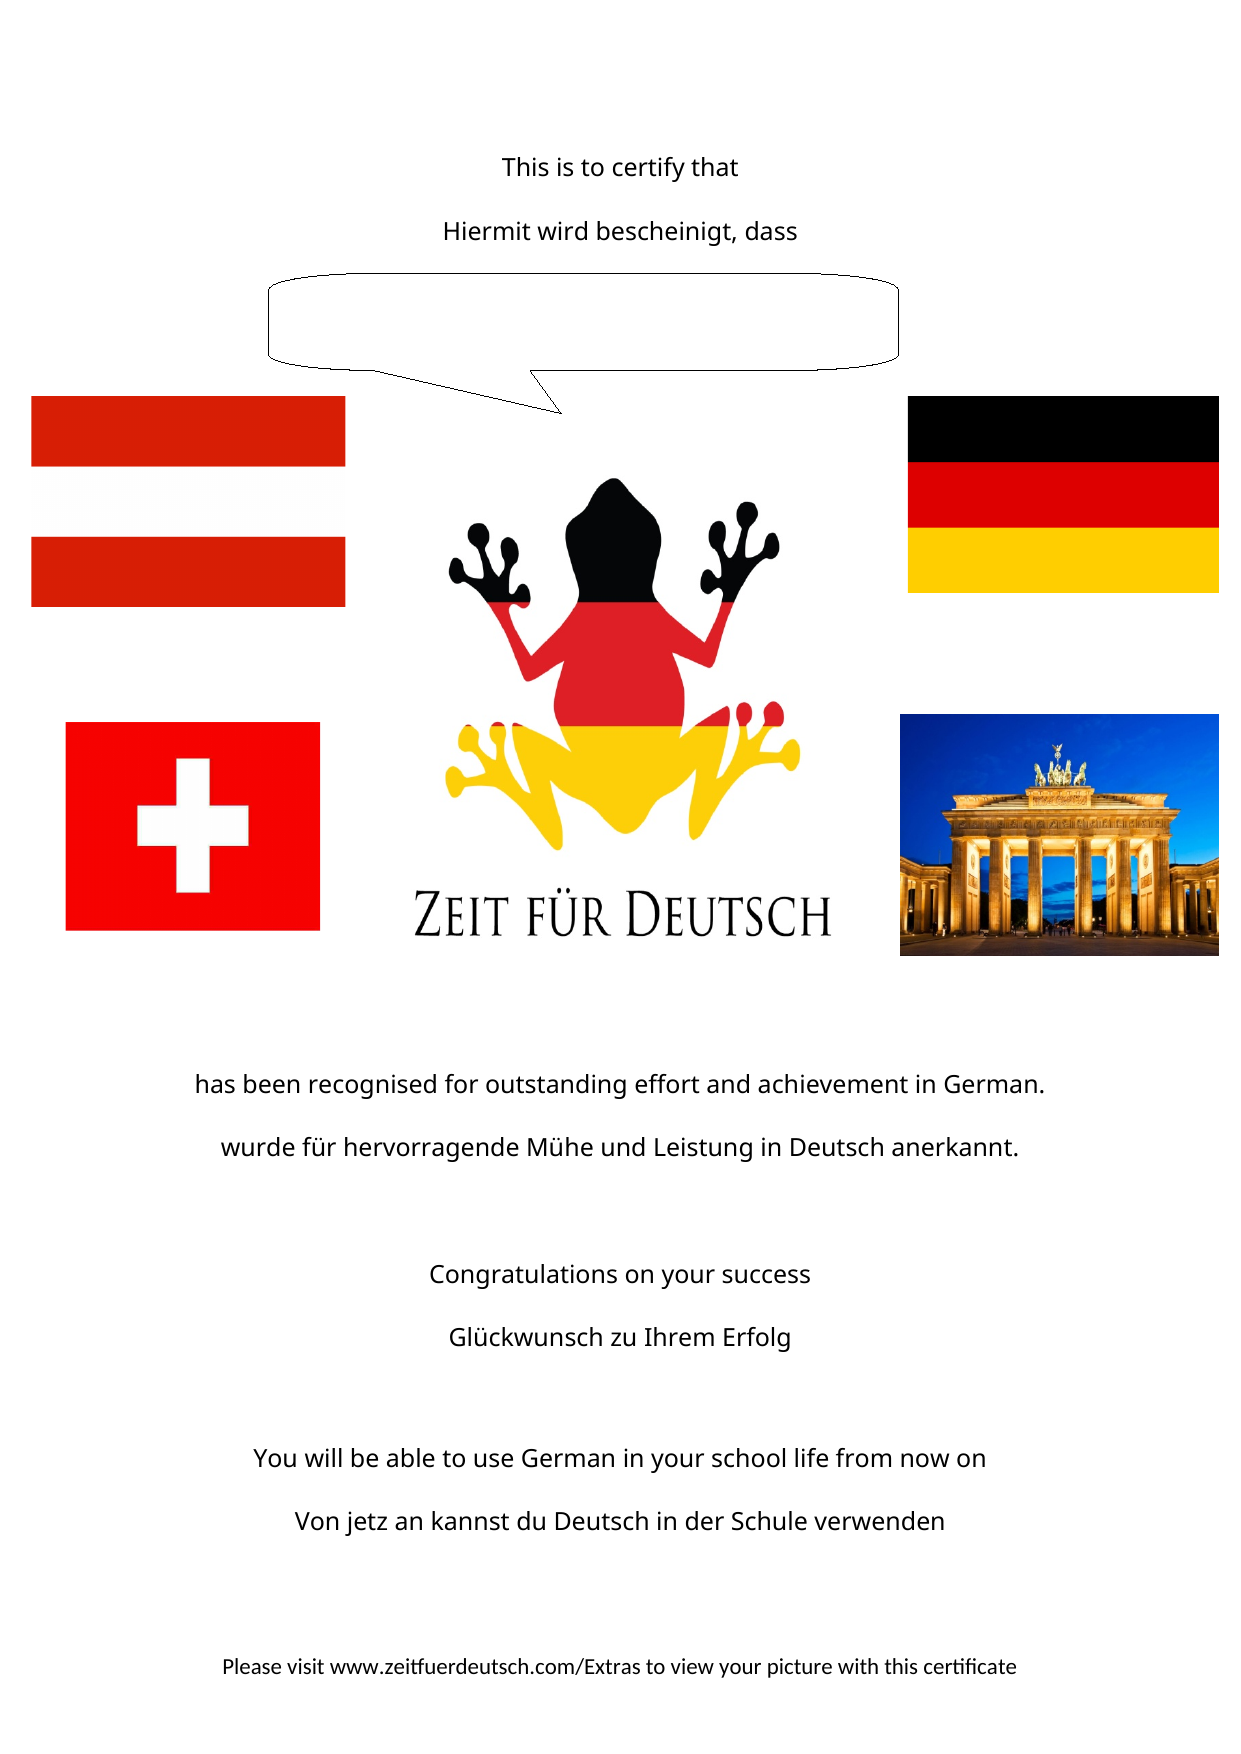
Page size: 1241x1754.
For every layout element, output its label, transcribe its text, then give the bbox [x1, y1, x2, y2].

text Glückwunsch zu Ihrem Erfolg [150, 1319, 1090, 1353]
picture [907, 396, 1219, 593]
text Von jetz an kannst du Deutsch in der Schule verwenden [150, 1504, 1090, 1538]
text has been recognised for outstanding effort and achievement in German. [150, 1067, 1090, 1101]
picture [900, 714, 1219, 956]
text Hiermit wird bescheinigt, dass [150, 213, 1090, 247]
picture [65, 722, 321, 931]
text Congratulations on your success [150, 1256, 1090, 1290]
text You will be able to use German in your school life from now on [150, 1441, 1090, 1475]
picture [31, 396, 346, 607]
text This is to certify that [150, 150, 1090, 184]
picture [362, 431, 883, 997]
text wurde für hervorragende Mühe und Leistung in Deutsch anerkannt. [150, 1130, 1090, 1164]
